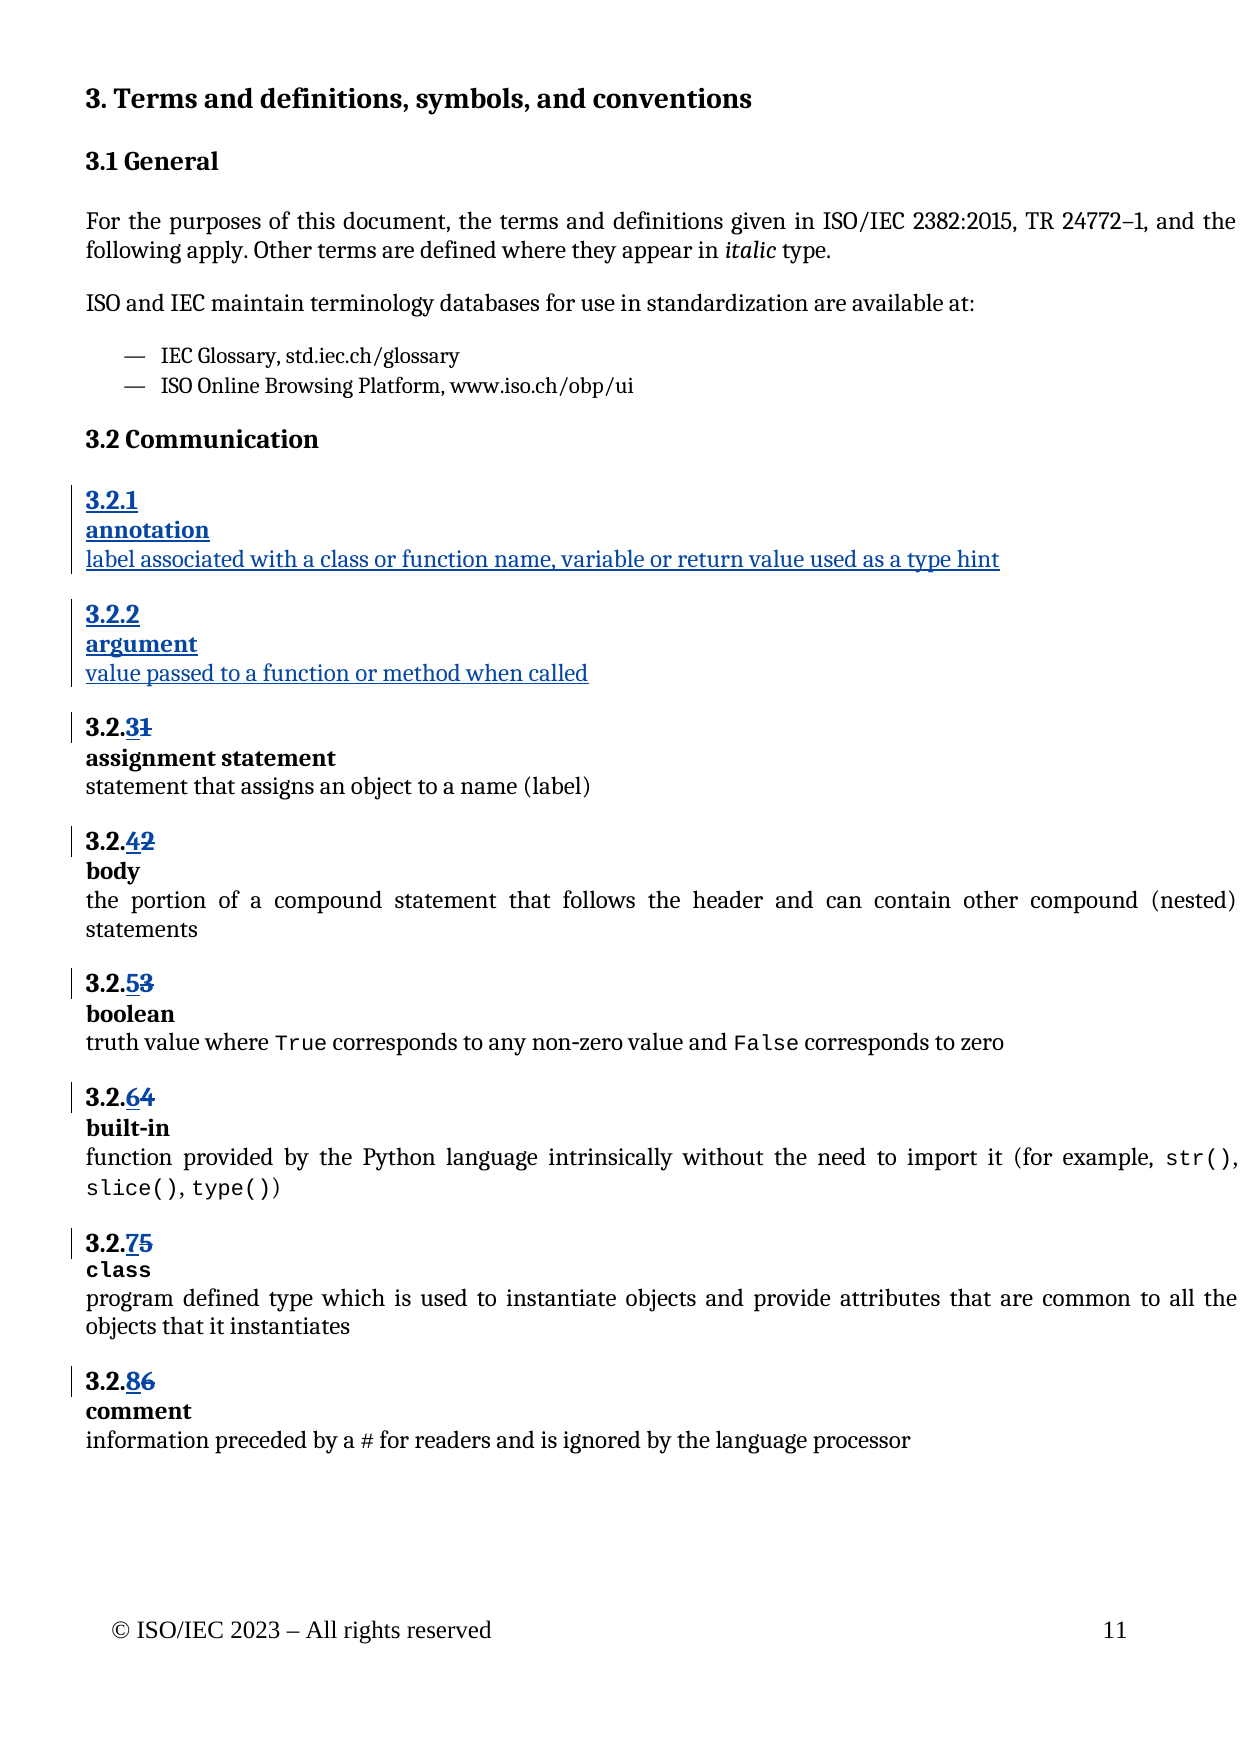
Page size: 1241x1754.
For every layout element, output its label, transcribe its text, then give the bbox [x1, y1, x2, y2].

text truth value where True corresponds to any non‐zero value and False corresponds to zero [86, 1028, 1238, 1057]
subtitle comment [86, 1397, 1238, 1426]
subtitle 3.2. [86, 1366, 1238, 1397]
subtitle assignment statement [86, 743, 1238, 772]
subtitle 3.2. [86, 1228, 1238, 1259]
subtitle 3.2. [86, 968, 1238, 999]
subtitle 3.1 General [86, 146, 1238, 177]
subtitle 3.2. [86, 1082, 1238, 1113]
text the portion of a compound statement that follows the header and can contain other compound (nested) statements [86, 886, 1238, 943]
text function provided by the Python language intrinsically without the need to import it (for example, str(), slice(), type()) [86, 1142, 1238, 1203]
text For the purposes of this document, the terms and definitions given in ISO/IEC 2382:2015, TR 24772–1, and the following apply. Other terms are defined where they appear in italic type. [86, 207, 1238, 264]
subtitle 3. Terms and definitions, symbols, and conventions [86, 82, 1238, 116]
subtitle built‐in [86, 1113, 1238, 1142]
text information preceded by a # for readers and is ignored by the language processor [86, 1426, 1238, 1455]
subtitle body [86, 857, 1238, 886]
text program defined type which is used to instantiate objects and provide attributes that are common to all the objects that it instantiates [86, 1283, 1238, 1341]
subtitle boolean [86, 999, 1238, 1028]
subtitle 3.2. [86, 826, 1238, 857]
text ISO and IEC maintain terminology databases for use in standardization are available at: [86, 289, 1238, 318]
text statement that assigns an object to a name (label) [86, 772, 1238, 801]
list IEC Glossary, std.iec.ch/glossary [123, 343, 1238, 369]
subtitle 3.2. [86, 712, 1238, 743]
subtitle 3.2 Communication [86, 424, 1238, 455]
list ISO Online Browsing Platform, www.iso.ch/obp/ui [123, 373, 1238, 399]
text class [86, 1259, 1238, 1283]
